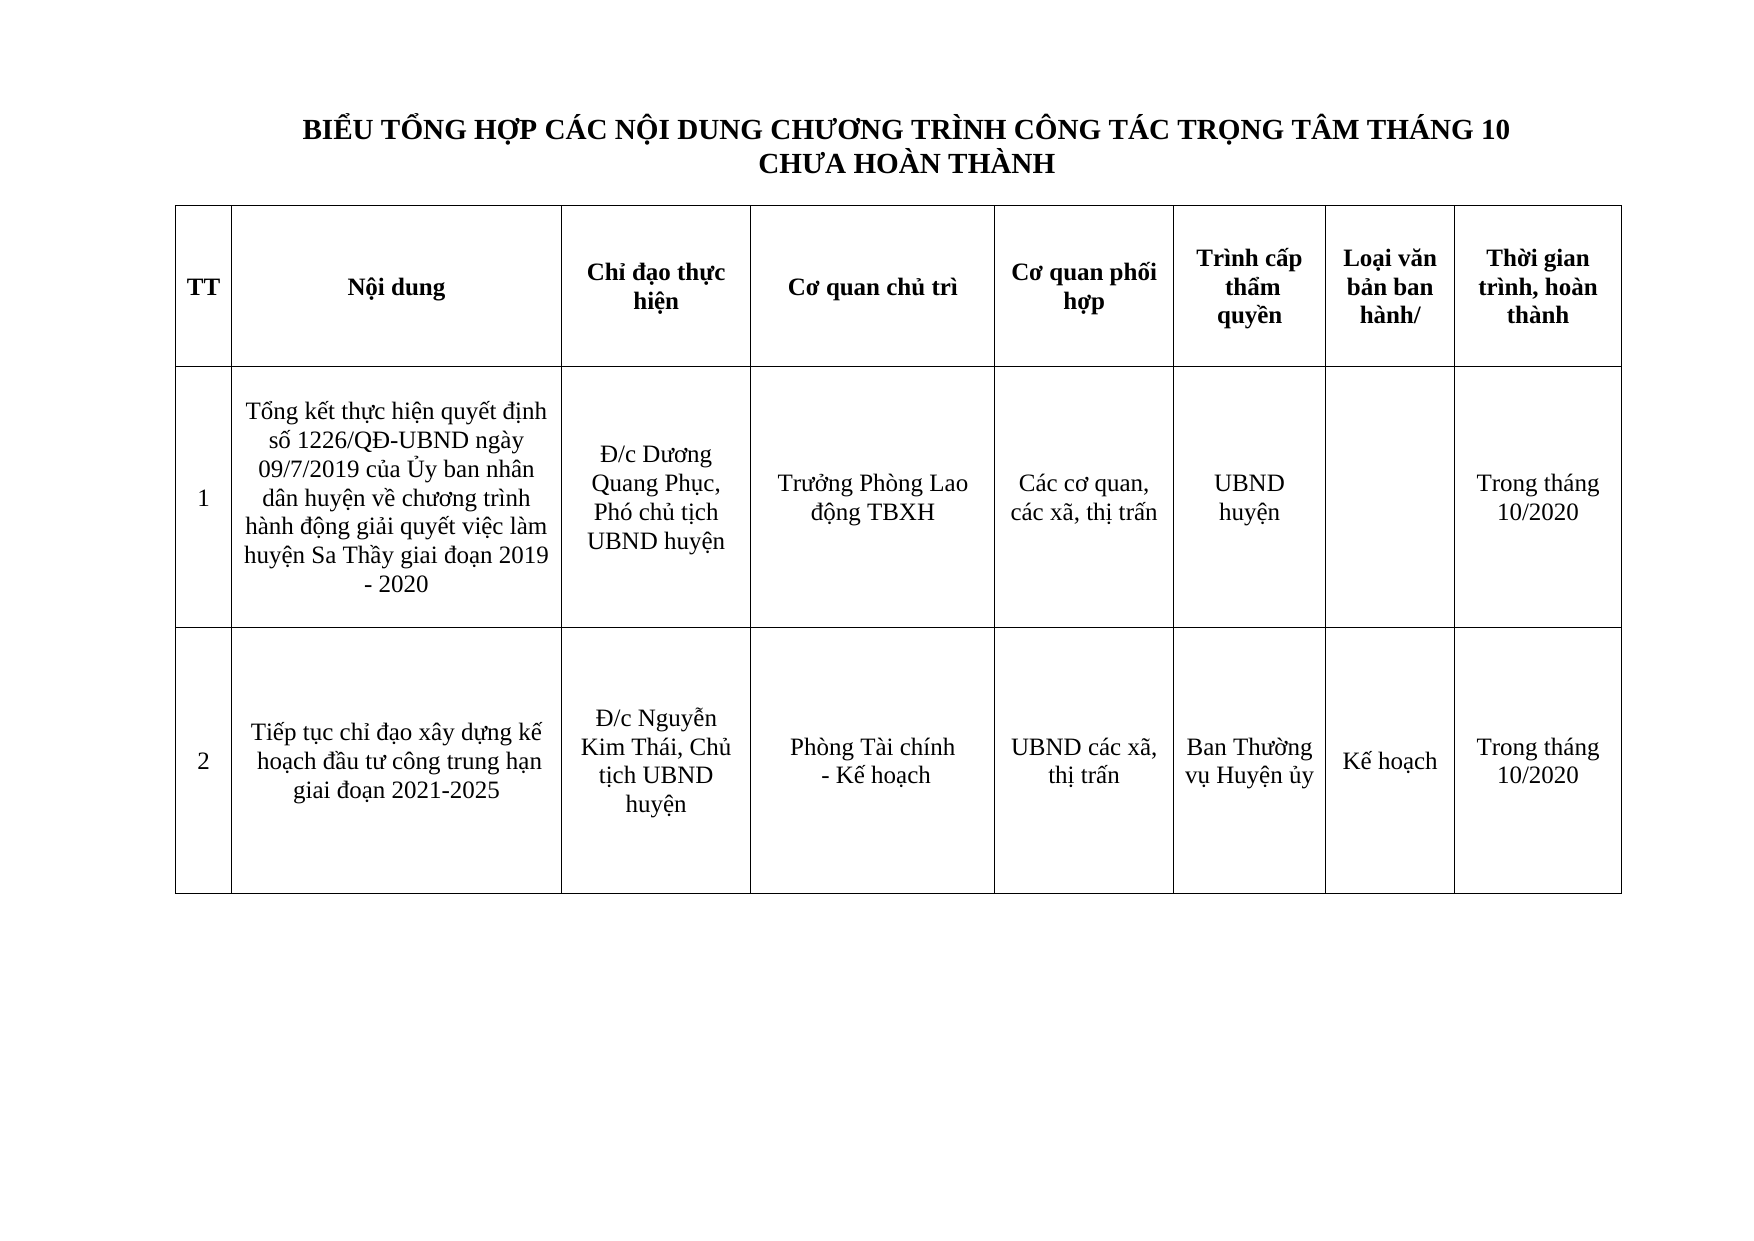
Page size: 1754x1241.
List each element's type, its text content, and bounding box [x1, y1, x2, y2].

table_cell UBND các xã, thị trấn [995, 628, 1173, 893]
table_cell Đ/c Nguyễn Kim Thái, Chủ tịch UBND huyện [562, 628, 750, 893]
table_cell [1326, 367, 1454, 627]
table_header Loại văn bản ban hành/ [1326, 206, 1454, 366]
table_cell Các cơ quan, các xã, thị trấn [995, 367, 1173, 627]
table_header Thời gian trình, hoàn thành [1455, 206, 1621, 366]
table_header Nội dung [232, 206, 561, 366]
table_cell Tổng kết thực hiện quyết định số 1226/QĐ-UBND ngày 09/7/2019 của Ủy ban nhân dân huyện về chương trình hành động giải quyết việc làm huyện Sa Thầy giai đoạn 2019 - 2020 [232, 367, 561, 627]
table_cell Trong tháng 10/2020 [1455, 628, 1621, 893]
table_cell UBND huyện [1174, 367, 1325, 627]
table_cell Kế hoạch [1326, 628, 1454, 893]
table_header TT [176, 206, 231, 366]
table_header Trình cấp thẩm quyền [1174, 206, 1325, 366]
table_cell Tiếp tục chỉ đạo xây dựng kế hoạch đầu tư công trung hạn giai đoạn 2021-2025 [232, 628, 561, 893]
table_cell Đ/c Dương Quang Phục, Phó chủ tịch UBND huyện [562, 367, 750, 627]
text CHƯA HOÀN THÀNH [177, 146, 1636, 179]
table_cell Trong tháng 10/2020 [1455, 367, 1621, 627]
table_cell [751, 628, 994, 893]
table_header Cơ quan chủ trì [751, 206, 994, 366]
text BIỂU TỔNG HỢP CÁC NỘI DUNG CHƯƠNG TRÌNH CÔNG TÁC TRỌNG TÂM THÁNG 10 [177, 112, 1636, 146]
table_header Chỉ đạo thực hiện [562, 206, 750, 366]
table_cell Ban Thường vụ Huyện ủy [1174, 628, 1325, 893]
table_cell 2 [176, 628, 231, 893]
table_cell 1 [176, 367, 231, 627]
table_cell Trưởng Phòng Lao động TBXH [751, 367, 994, 627]
table_header Cơ quan phối hợp [995, 206, 1173, 366]
